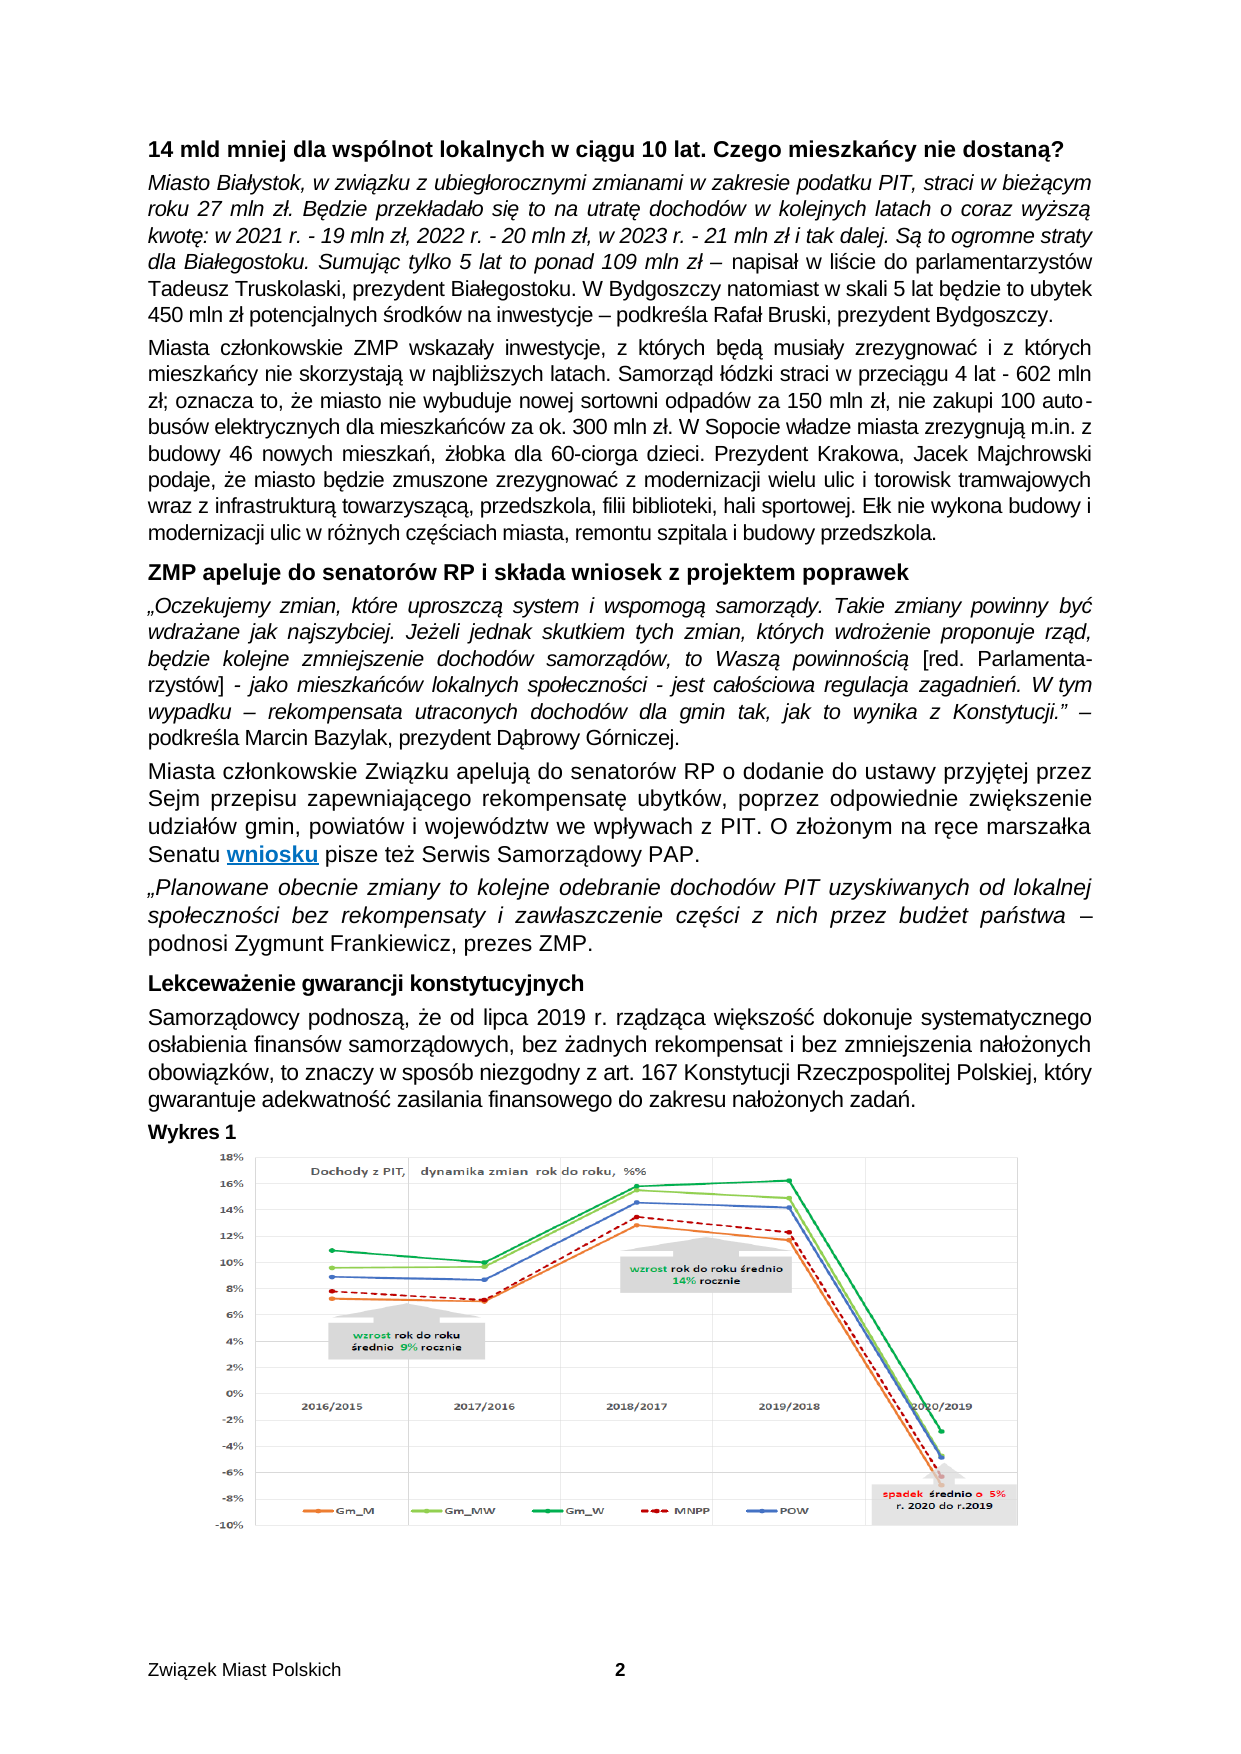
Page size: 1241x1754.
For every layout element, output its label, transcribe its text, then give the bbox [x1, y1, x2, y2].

text Miasta członkowskie ZMP wskazały inwestycje, z których będą musiały zrezygnować i z których mieszkańcy nie skorzystają w najbliższych latach. Samorząd łódzki straci w przeciągu 4 lat - 602 mln zł; oznacza to, że miasto nie wybuduje nowej sortowni odpadów za 150 mln zł, nie zakupi 100 autobusów elektrycznych dla mieszkańców za ok. 300 mln zł. W Sopocie władze miasta zrezygnują m.in. z budowy 46 nowych mieszkań, żłobka dla 60-ciorga dzieci. Prezydent Krakowa, Jacek Majchrowski podaje, że miasto będzie zmuszone zrezygnować z modernizacji wielu ulic i torowisk tramwajowych wraz z infrastrukturą towarzyszącą, przedszkola, filii biblioteki, hali sportowej. Ełk nie wykona budowy i modernizacji ulic w różnych częściach miasta, remontu szpitala i budowy przedszkola. [148, 335, 1092, 545]
text Miasto Białystok, w związku z ubiegłorocznymi zmianami w zakresie podatku PIT, straci w bieżącym roku 27 mln zł. Będzie przekładało się to na utratę dochodów w kolejnych latach o coraz wyższą kwotę: w 2021 r. - 19 mln zł, 2022 r. - 20 mln zł, w 2023 r. - 21 mln zł i tak dalej. Są to ogromne straty dla Białegostoku. Sumując tylko 5 lat to ponad 109 mln zł – napisał w liście do parlamentarzystów Tadeusz Truskolaski, prezydent Białegostoku. W Bydgoszczy natomiast w skali 5 lat będzie to ubytek 450 mln zł potencjalnych środków na inwestycje – podkreśla Rafał Bruski, prezydent Bydgoszczy. [148, 170, 1092, 327]
text Samorządowcy podnoszą, że od lipca 2019 r. rządząca większość dokonuje systematycznego osłabienia finansów samorządowych, bez żadnych rekompensat i bez zmniejszenia nałożonych obowiązków, to znaczy w sposób niezgodny z art. 167 Konstytucji Rzeczpospolitej Polskiej, który gwarantuje adekwatność zasilania finansowego do zakresu nałożonych zadań. [148, 1003, 1092, 1113]
text Miasta członkowskie Związku apelują do senatorów RP o dodanie do ustawy przyjętej przez Sejm przepisu zapewniającego rekompensatę ubytków, poprzez odpowiednie zwiększenie udziałów gmin, powiatów i województw we wpływach z PIT. O złożonym na ręce marszałka Senatu wniosku pisze też Serwis Samorządowy PAP. [148, 758, 1092, 867]
text 14 mld mniej dla wspólnot lokalnych w ciągu 10 lat. Czego mieszkańcy nie dostaną? [148, 136, 1092, 162]
text ZMP apeluje do senatorów RP i składa wniosek z projektem poprawek [148, 559, 1092, 585]
text Wykres 1 [148, 1120, 1092, 1144]
text „Planowane obecnie zmiany to kolejne odebranie dochodów PIT uzyskiwanych od lokalnej społeczności bez rekompensaty i zawłaszczenie części z nich przez budżet państwa – podnosi Zygmunt Frankiewicz, prezes ZMP. [148, 874, 1092, 956]
text „Oczekujemy zmian, które uproszczą system i wspomogą samorządy. Takie zmiany powinny być wdrażane jak najszybciej. Jeżeli jednak skutkiem tych zmian, których wdrożenie proponuje rząd, będzie kolejne zmniejszenie dochodów samorządów, to Waszą powinnością [red. Parlamentarzystów] - jako mieszkańców lokalnych społeczności - jest całościowa regulacja zagadnień. W tym wypadku – rekompensata utraconych dochodów dla gmin tak, jak to wynika z Konstytucji.” – podkreśla Marcin Bazylak, prezydent Dąbrowy Górniczej. [148, 593, 1092, 750]
text Lekceważenie gwarancji konstytucyjnych [148, 970, 1092, 996]
